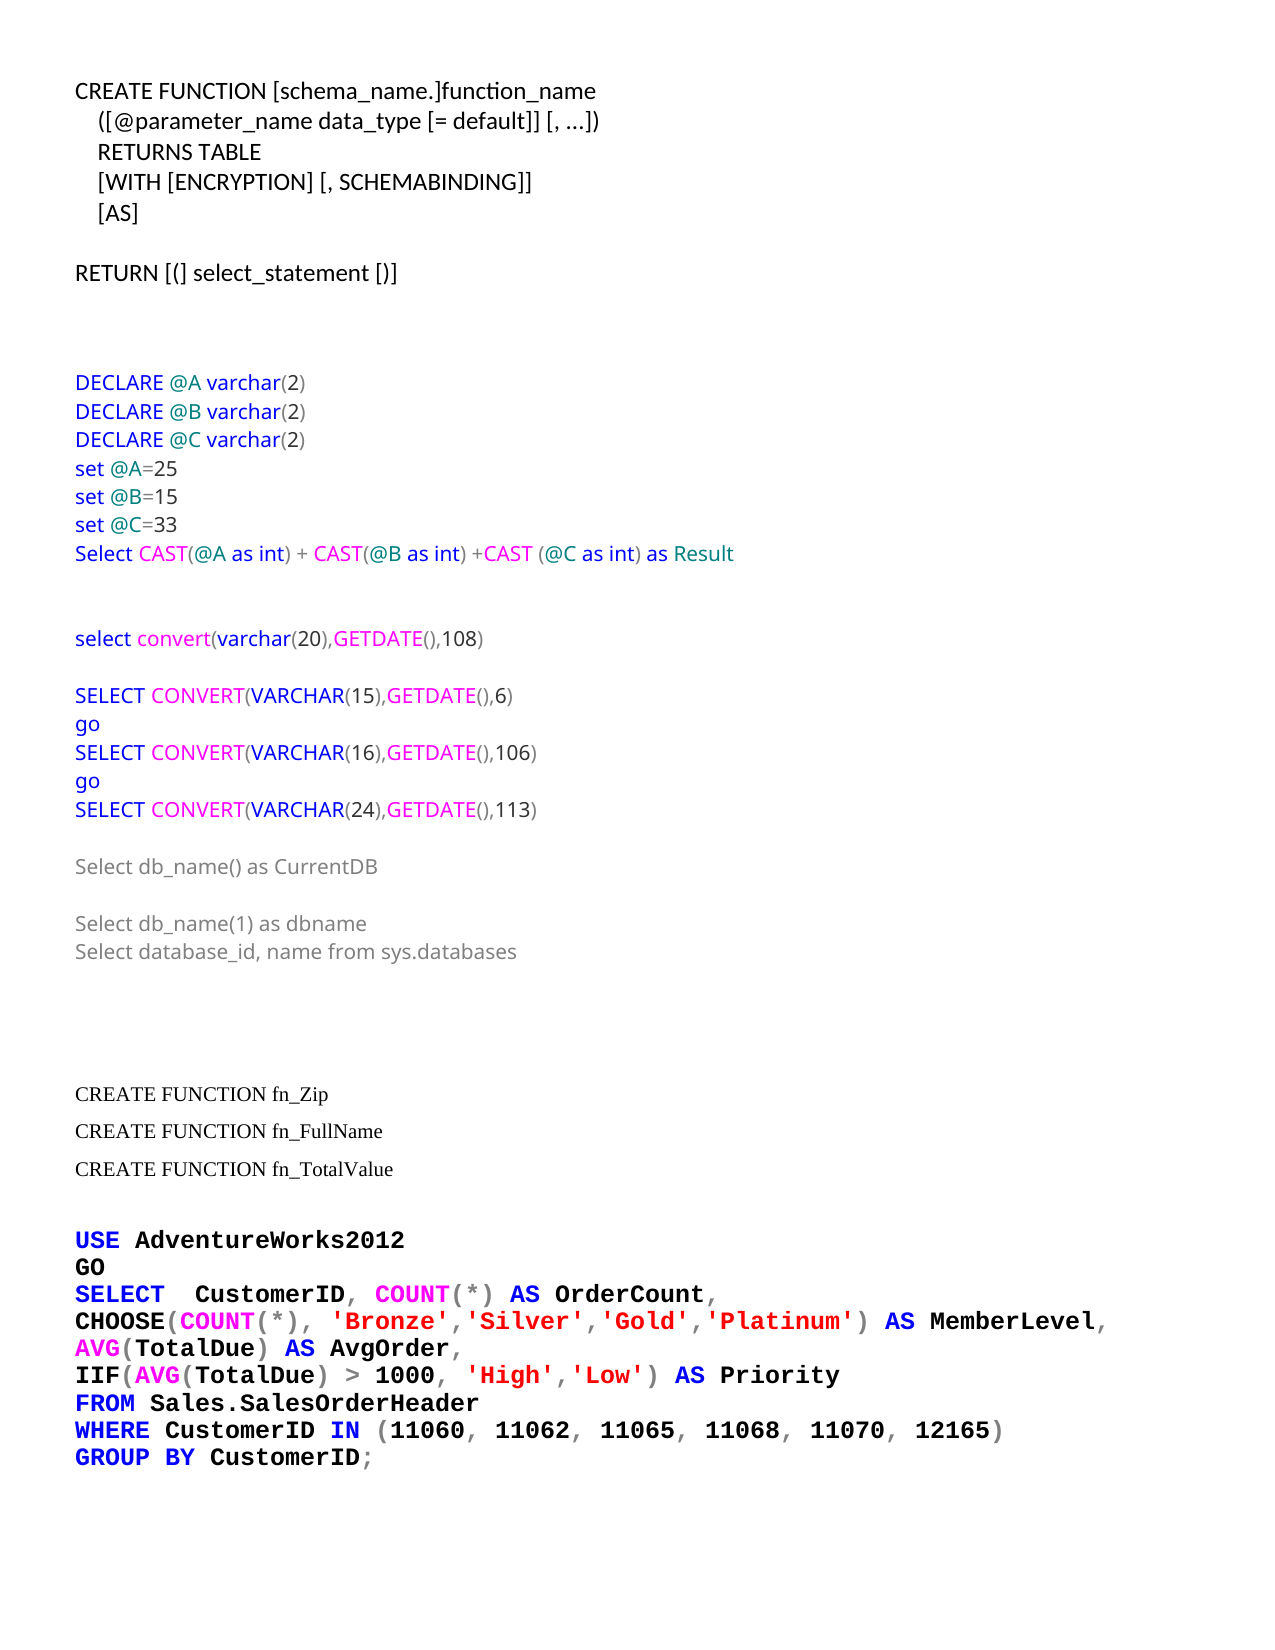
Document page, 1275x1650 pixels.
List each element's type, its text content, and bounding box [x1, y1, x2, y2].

text DECLARE @B varchar(2) [75, 397, 1200, 425]
text SELECT CONVERT(VARCHAR(15),GETDATE(),6) [75, 681, 1200, 709]
text Select CAST(@A as int) + CAST(@B as int) +CAST (@C as int) as Result [75, 539, 1200, 567]
text RETURNS TABLE [75, 136, 1200, 167]
text [WITH [ENCRYPTION] [, SCHEMABINDING]] [75, 167, 1200, 197]
text Select db_name(1) as dbname [75, 909, 1200, 937]
text set @A=25 [75, 454, 1200, 482]
text CREATE FUNCTION fn_Zip [75, 1081, 1200, 1106]
text go [75, 709, 1200, 738]
text ([@parameter_name data_type [= default]] [, ...]) [75, 106, 1200, 136]
text USE AdventureWorks2012 GO SELECT CustomerID, COUNT(*) AS OrderCount, CHOOSE(COUNT(*), 'Bronze','Silver','Gold','Platinum') AS MemberLevel, AVG(TotalDue) AS AvgOrder, IIF(AVG(TotalDue) > 1000, 'High','Low') AS Priority FROM Sales.SalesOrderHeader WHERE CustomerID IN (11060, 11062, 11065, 11068, 11070, 12165) GROUP BY CustomerID; [75, 1227, 1200, 1471]
text DECLARE @A varchar(2) [75, 368, 1200, 397]
text CREATE FUNCTION fn_TotalValue [75, 1156, 1200, 1181]
text select convert(varchar(20),GETDATE(),108) [75, 624, 1200, 653]
text [AS] [75, 197, 1200, 228]
text set @C=33 [75, 511, 1200, 539]
text set @B=15 [75, 482, 1200, 511]
text CREATE FUNCTION [schema_name.]function_name [75, 75, 1200, 106]
text CREATE FUNCTION fn_FullName [75, 1118, 1200, 1143]
text Select database_id, name from sys.databases [75, 937, 1200, 966]
text DECLARE @C varchar(2) [75, 425, 1200, 454]
text Select db_name() as CurrentDB [75, 852, 1200, 880]
text go [75, 766, 1200, 795]
text SELECT CONVERT(VARCHAR(16),GETDATE(),106) [75, 738, 1200, 766]
text SELECT CONVERT(VARCHAR(24),GETDATE(),113) [75, 795, 1200, 823]
text RETURN [(] select_statement [)] [75, 257, 1200, 287]
